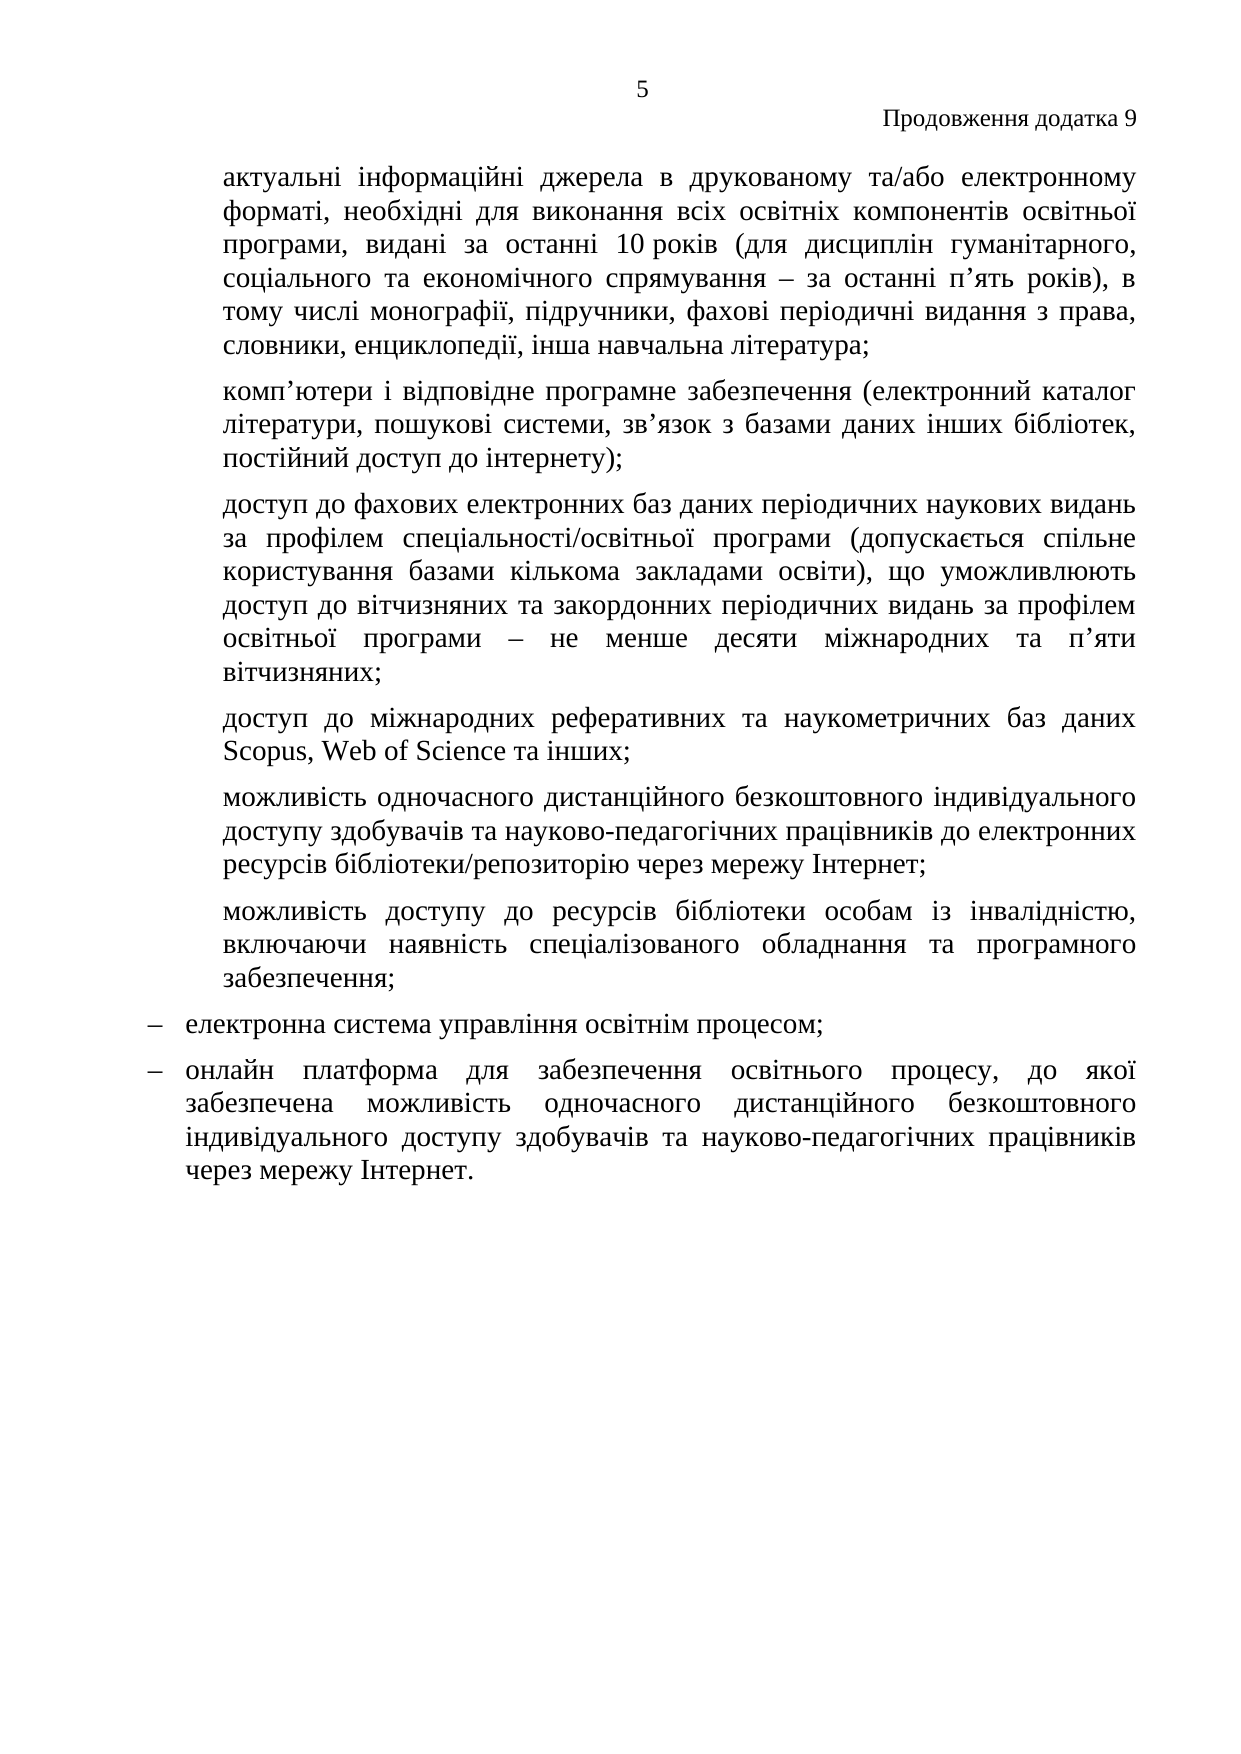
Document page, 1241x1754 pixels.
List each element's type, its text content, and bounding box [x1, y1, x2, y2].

text доступ до фахових електронних баз даних періодичних наукових видань за профілем спеціальності/освітньої програми (допускається спільне користування базами кількома закладами освіти), що уможливлюють доступ до вітчизняних та закордонних періодичних видань за профілем освітньої програми – не менше десяти міжнародних та п’яти вітчизняних; [223, 486, 1137, 687]
text можливість доступу до ресурсів бібліотеки особам із інвалідністю, включаючи наявність спеціалізованого обладнання та програмного забезпечення; [223, 893, 1137, 993]
text можливість одночасного дистанційного безкоштовного індивідуального доступу здобувачів та науково-педагогічних працівників до електронних ресурсів бібліотеки/репозиторію через мережу Інтернет; [223, 779, 1137, 880]
text актуальні інформаційні джерела в друкованому та/або електронному форматі, необхідні для виконання всіх освітніх компонентів освітньої програми, видані за останні 10 років (для дисциплін гуманітарного, соціального та економічного спрямування – за останні п’ять років), в тому числі монографії, підручники, фахові періодичні видання з права, словники, енциклопедії, інша навчальна література; [223, 159, 1137, 361]
list електронна система управління освітнім процесом; [148, 1006, 1137, 1039]
text комп’ютери і відповідне програмне забезпечення (електронний каталог літератури, пошукові системи, зв’язок з базами даних інших бібліотек, постійний доступ до інтернету); [223, 373, 1137, 474]
text доступ до міжнародних реферативних та наукометричних баз даних Scopus, Web of Science та інших; [223, 700, 1137, 767]
list онлайн платформа для забезпечення освітнього процесу, до якої забезпечена можливість одночасного дистанційного безкоштовного індивідуального доступу здобувачів та науково-педагогічних працівників через мережу Інтернет. [148, 1052, 1137, 1186]
